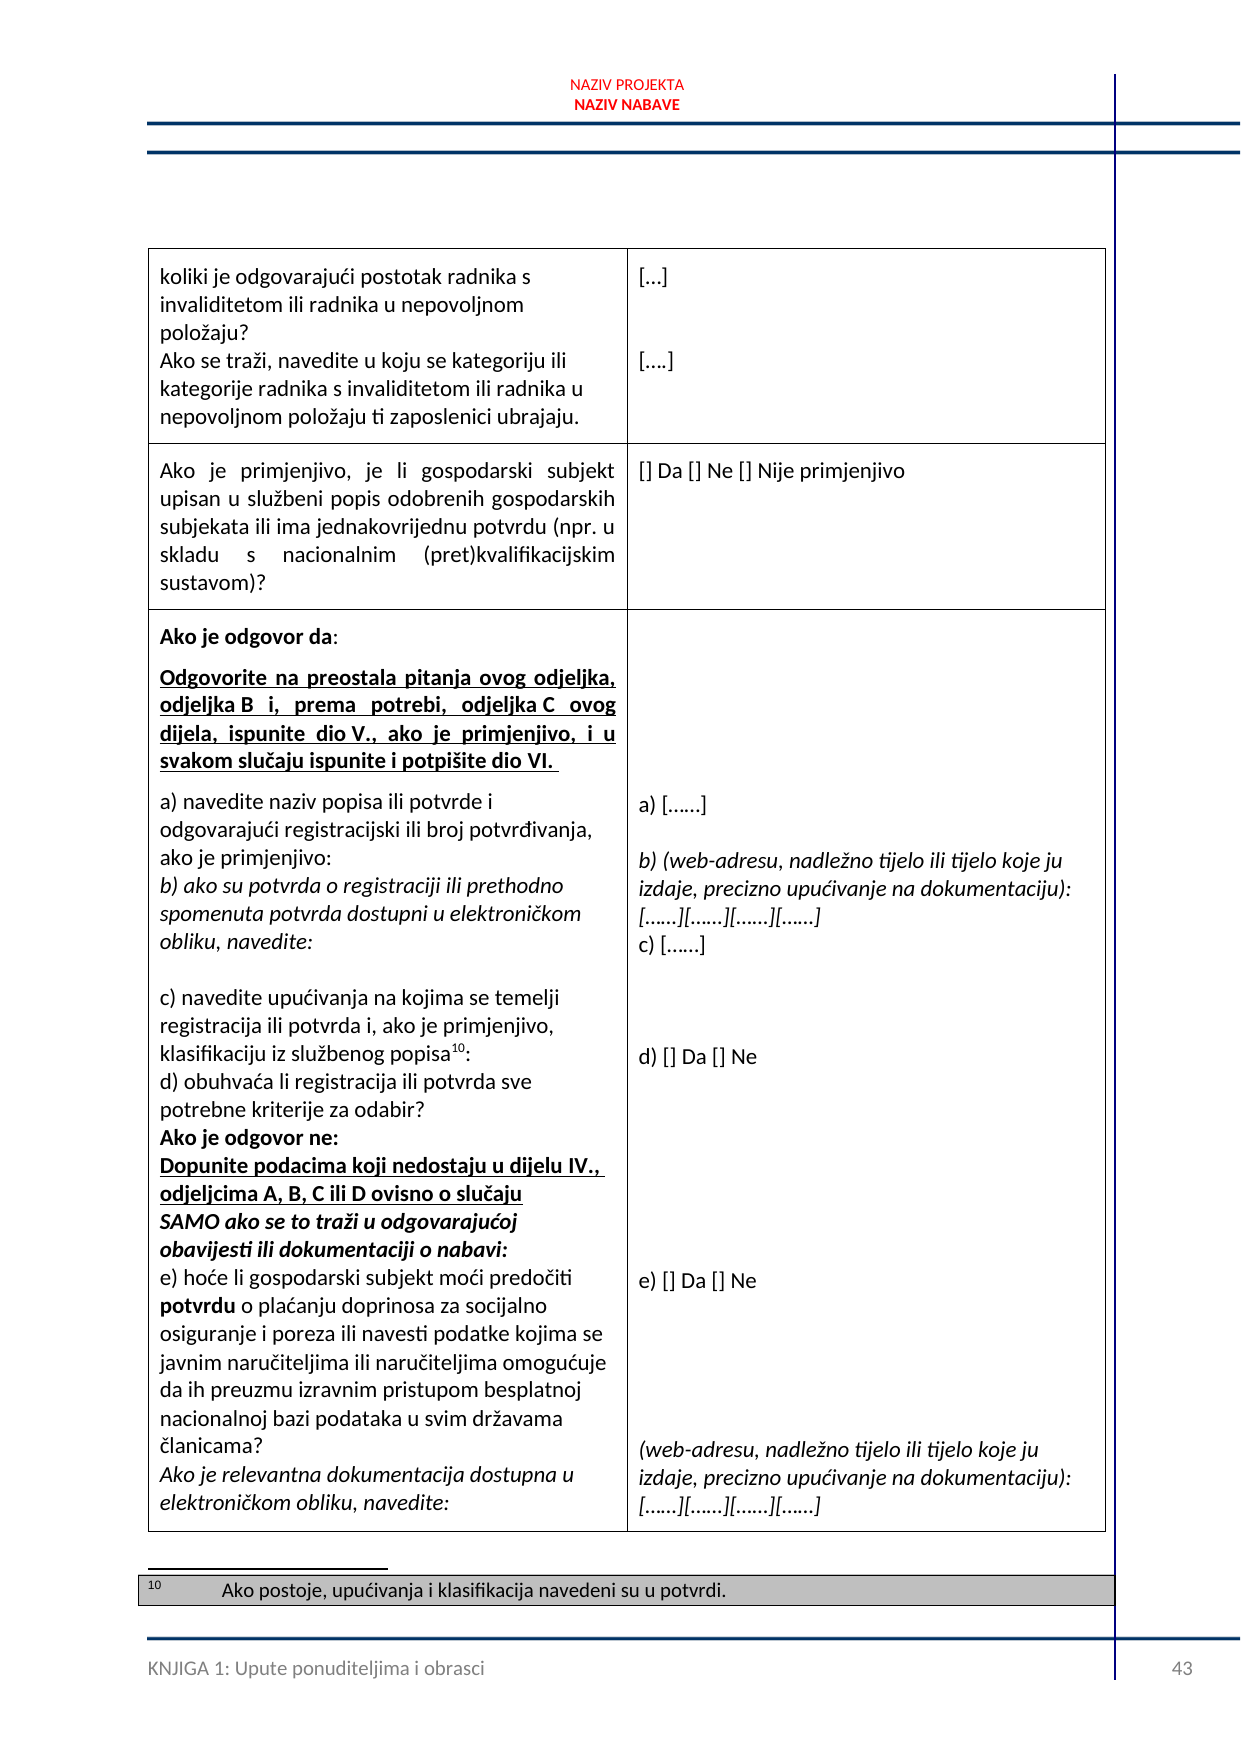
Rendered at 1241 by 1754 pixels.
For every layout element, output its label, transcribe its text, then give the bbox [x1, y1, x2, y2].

table_cell Samo ako je nabava rezervirana: je li gospodarski subjekt zaštićena radionica, „socijalno poduzeće” ili će osigurati izvršenje ugovora u kontekstu zaštićenih programa zapošljavanja? Ako je odgovor da, koliki je odgovarajući postotak radnika s invaliditetom ili radnika u nepovoljnom položaju? Ako se traži, navedite u koju se kategoriju ili kategorije radnika s invaliditetom ili radnika u nepovoljnom položaju ti zaposlenici ubrajaju. [149, 249, 627, 442]
table_cell [] Da [] Ne […] [….] [628, 249, 1105, 442]
table_cell Ako je primjenjivo, je li gospodarski subjekt upisan u službeni popis odobrenih gospodarskih subjekata ili ima jednakovrijednu potvrdu (npr. u skladu s nacionalnim (pret)kvalifikacijskim sustavom)? [149, 444, 627, 608]
table_cell [] Da [] Ne [] Nije primjenjivo [628, 444, 1105, 608]
table_cell a) [……] b) (web-adresu, nadležno tijelo ili tijelo koje ju izdaje, precizno upućivanje na dokumentaciju): [……][……][……][……] c) [……] d) [] Da [] Ne e) [] Da [] Ne (web-adresu, nadležno tijelo ili tijelo koje ju izdaje, precizno upućivanje na dokumentaciju): [……][……][……][……] [628, 610, 1105, 1531]
picture [1116, 114, 1241, 134]
picture [1116, 1630, 1241, 1648]
picture [147, 143, 1114, 163]
picture [1116, 143, 1241, 163]
table_cell Ako je odgovor da: Odgovorite na preostala pitanja ovog odjeljka, odjeljka B i, prema potrebi, odjeljka C ovog dijela, ispunite dio V., ako je primjenjivo, i u svakom slučaju ispunite i potpišite dio VI. a) navedite naziv popisa ili potvrde i odgovarajući registracijski ili broj potvrđivanja, ako je primjenjivo: b) ako su potvrda o registraciji ili prethodno spomenuta potvrda dostupni u elektroničkom obliku, navedite: c) navedite upućivanja na kojima se temelji registracija ili potvrda i, ako je primjenjivo, klasifikaciju iz službenog popisa: d) obuhvaća li registracija ili potvrda sve potrebne kriterije za odabir? Ako je odgovor ne: Dopunite podacima koji nedostaju u dijelu IV., odjeljcima A, B, C ili D ovisno o slučaju SAMO ako se to traži u odgovarajućoj obavijesti ili dokumentaciji o nabavi: e) hoće li gospodarski subjekt moći predočiti potvrdu o plaćanju doprinosa za socijalno osiguranje i poreza ili navesti podatke kojima se javnim naručiteljima ili naručiteljima omogućuje da ih preuzmu izravnim pristupom besplatnoj nacionalnoj bazi podataka u svim državama članicama? Ako je relevantna dokumentacija dostupna u elektroničkom obliku, navedite: [149, 610, 627, 1531]
picture [147, 1630, 1114, 1648]
picture [147, 114, 1114, 134]
